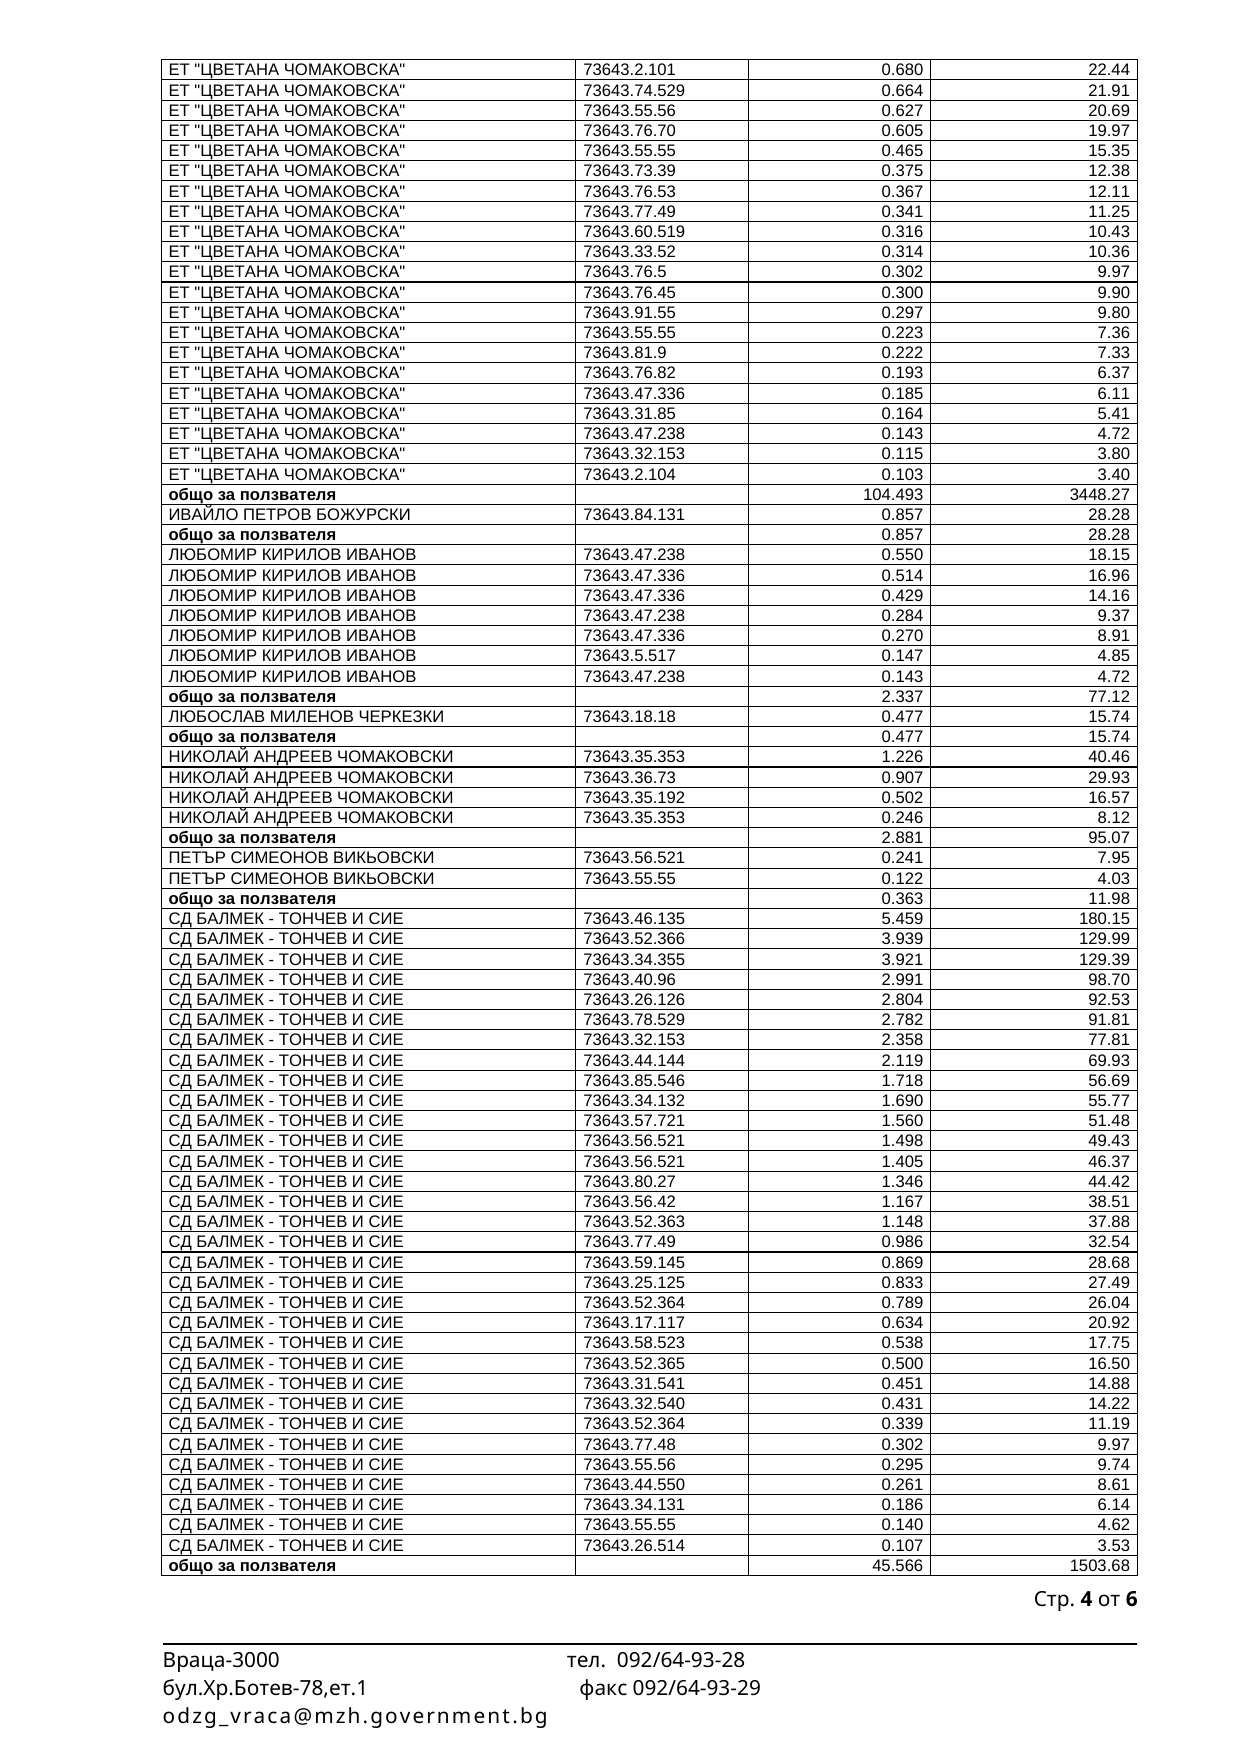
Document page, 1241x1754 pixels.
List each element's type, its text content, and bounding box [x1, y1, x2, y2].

table_cell 8.12 [931, 808, 1137, 827]
table_cell 0.314 [749, 242, 930, 261]
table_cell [162, 141, 575, 160]
table_cell 0.302 [749, 262, 930, 281]
table_cell 40.46 [931, 747, 1137, 766]
table_cell 73643.80.27 [576, 1172, 748, 1191]
table_cell 1.148 [749, 1212, 930, 1231]
table_cell 4.62 [931, 1515, 1137, 1534]
table_cell 0.261 [749, 1475, 930, 1494]
table_cell 5.41 [931, 404, 1137, 423]
table_cell 73643.52.364 [576, 1293, 748, 1312]
table_cell 73643.59.145 [576, 1253, 748, 1272]
table_cell 73643.55.56 [576, 101, 748, 120]
table_cell 0.429 [749, 586, 930, 605]
table_cell 73643.56.521 [576, 1131, 748, 1150]
table_cell 0.284 [749, 606, 930, 625]
table_cell 27.49 [931, 1273, 1137, 1292]
table_cell СД БАЛМЕК - ТОНЧЕВ И СИЕ [162, 990, 575, 1009]
table_cell 1.560 [749, 1111, 930, 1130]
table_cell 1.690 [749, 1091, 930, 1110]
table_cell 1.167 [749, 1192, 930, 1211]
table_cell 73643.77.49 [576, 202, 748, 221]
table_cell ЕТ "ЦВЕТАНА ЧОМАКОВСКА" [162, 323, 575, 342]
table_cell общо за ползвателя [162, 687, 575, 706]
table_cell 104.493 [749, 485, 930, 504]
table_cell 73643.76.82 [576, 363, 748, 382]
table_cell 2.782 [749, 1010, 930, 1029]
table_cell 91.81 [931, 1010, 1137, 1029]
table_cell 10.36 [931, 242, 1137, 261]
table_cell 0.341 [749, 202, 930, 221]
table_cell 3.40 [931, 464, 1137, 483]
table_cell 73643.31.541 [576, 1374, 748, 1393]
table_cell 1.405 [749, 1151, 930, 1171]
table_cell 6.14 [931, 1495, 1137, 1514]
table_cell 73643.46.135 [576, 909, 748, 928]
table_cell ЕТ "ЦВЕТАНА ЧОМАКОВСКА" [162, 222, 575, 241]
table_cell СД БАЛМЕК - ТОНЧЕВ И СИЕ [162, 1131, 575, 1150]
table_cell 73643.73.39 [576, 161, 748, 180]
table_cell 73643.35.353 [576, 808, 748, 827]
table_cell 0.514 [749, 565, 930, 584]
table_cell 73643.85.546 [576, 1071, 748, 1090]
table_cell 73643.44.144 [576, 1050, 748, 1069]
table_cell 46.37 [931, 1151, 1137, 1171]
table_cell общо за ползвателя [162, 485, 575, 504]
table_cell 73643.40.96 [576, 970, 748, 989]
table_cell 28.28 [931, 505, 1137, 524]
table_cell 0.302 [749, 1434, 930, 1453]
table_cell 19.97 [931, 121, 1137, 140]
table_cell 3.80 [931, 444, 1137, 463]
table_cell 73643.58.523 [576, 1333, 748, 1352]
table_cell 9.97 [931, 262, 1137, 281]
table_cell 73643.47.336 [576, 384, 748, 403]
table_cell 17.75 [931, 1333, 1137, 1352]
table_cell 28.28 [931, 525, 1137, 544]
table_cell 1503.68 [931, 1556, 1137, 1575]
table_cell ЕТ "ЦВЕТАНА ЧОМАКОВСКА" [162, 384, 575, 403]
table_cell 20.69 [931, 101, 1137, 120]
table_cell СД БАЛМЕК - ТОНЧЕВ И СИЕ [162, 949, 575, 968]
table_cell 0.857 [749, 505, 930, 524]
table_cell 0.538 [749, 1333, 930, 1352]
table_cell 0.477 [749, 707, 930, 726]
table_cell 7.33 [931, 343, 1137, 362]
table_cell 3.921 [749, 949, 930, 968]
table_cell общо за ползвателя [162, 727, 575, 746]
table_cell 3.53 [931, 1535, 1137, 1554]
table_cell ЕТ "ЦВЕТАНА ЧОМАКОВСКА" [162, 404, 575, 423]
table_cell 73643.5.517 [576, 646, 748, 665]
table_cell 73643.34.131 [576, 1495, 748, 1514]
table_cell ЕТ "ЦВЕТАНА ЧОМАКОВСКА" [162, 343, 575, 362]
table_cell 73643.2.104 [576, 464, 748, 483]
table_cell 73643.84.131 [576, 505, 748, 524]
table_cell ЕТ "ЦВЕТАНА ЧОМАКОВСКА" [162, 262, 575, 281]
table_cell 0.550 [749, 545, 930, 564]
table_cell 73643.78.529 [576, 1010, 748, 1029]
table_cell 73643.74.529 [576, 80, 748, 99]
table_cell ЛЮБОМИР КИРИЛОВ ИВАНОВ [162, 545, 575, 564]
table_cell 73643.55.55 [576, 323, 748, 342]
table_cell 0.115 [749, 444, 930, 463]
table_cell 2.337 [749, 687, 930, 706]
table_cell 73643.18.18 [576, 707, 748, 726]
table_cell 73643.55.55 [576, 141, 748, 160]
table_cell [576, 828, 748, 847]
table_cell СД БАЛМЕК - ТОНЧЕВ И СИЕ [162, 1232, 575, 1251]
table_cell ИВАЙЛО ПЕТРОВ БОЖУРСКИ [162, 505, 575, 524]
table_cell ЛЮБОМИР КИРИЛОВ ИВАНОВ [162, 586, 575, 605]
table_cell 129.39 [931, 949, 1137, 968]
table_cell СД БАЛМЕК - ТОНЧЕВ И СИЕ [162, 1455, 575, 1474]
table_cell 9.37 [931, 606, 1137, 625]
table_cell ПЕТЪР СИМЕОНОВ ВИКЬОВСКИ [162, 848, 575, 867]
table_cell СД БАЛМЕК - ТОНЧЕВ И СИЕ [162, 1010, 575, 1029]
table_cell 73643.76.70 [576, 121, 748, 140]
table_cell 0.477 [749, 727, 930, 746]
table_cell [162, 60, 575, 79]
table_cell 4.85 [931, 646, 1137, 665]
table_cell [162, 121, 575, 140]
table_cell СД БАЛМЕК - ТОНЧЕВ И СИЕ [162, 1333, 575, 1352]
table_cell 73643.55.55 [576, 1515, 748, 1534]
table_cell 73643.47.336 [576, 565, 748, 584]
table_cell 0.140 [749, 1515, 930, 1534]
table_cell 73643.32.153 [576, 1030, 748, 1049]
table_cell ЛЮБОСЛАВ МИЛЕНОВ ЧЕРКЕЗКИ [162, 707, 575, 726]
table_cell 3.939 [749, 929, 930, 948]
table_cell 7.36 [931, 323, 1137, 342]
table_cell 45.566 [749, 1556, 930, 1575]
table_cell 98.70 [931, 970, 1137, 989]
table_cell ЛЮБОМИР КИРИЛОВ ИВАНОВ [162, 626, 575, 645]
table_cell 9.90 [931, 283, 1137, 302]
table_cell 16.96 [931, 565, 1137, 584]
table_cell НИКОЛАЙ АНДРЕЕВ ЧОМАКОВСКИ [162, 808, 575, 827]
table_cell 73643.47.238 [576, 606, 748, 625]
table_cell ЛЮБОМИР КИРИЛОВ ИВАНОВ [162, 606, 575, 625]
table_cell общо за ползвателя [162, 525, 575, 544]
table_cell 73643.17.117 [576, 1313, 748, 1332]
table_cell 26.04 [931, 1293, 1137, 1312]
table_cell ЕТ "ЦВЕТАНА ЧОМАКОВСКА" [162, 161, 575, 180]
table_cell 38.51 [931, 1192, 1137, 1211]
table_cell 0.122 [749, 869, 930, 888]
table_cell 73643.34.132 [576, 1091, 748, 1110]
table_cell 51.48 [931, 1111, 1137, 1130]
table_cell ЕТ "ЦВЕТАНА ЧОМАКОВСКА" [162, 202, 575, 221]
table_cell 73643.31.85 [576, 404, 748, 423]
table_cell ЛЮБОМИР КИРИЛОВ ИВАНОВ [162, 666, 575, 686]
table_cell 73643.57.721 [576, 1111, 748, 1130]
table_cell СД БАЛМЕК - ТОНЧЕВ И СИЕ [162, 1071, 575, 1090]
table_cell СД БАЛМЕК - ТОНЧЕВ И СИЕ [162, 1030, 575, 1049]
table_cell 32.54 [931, 1232, 1137, 1251]
table_cell 73643.76.53 [576, 181, 748, 201]
table_cell СД БАЛМЕК - ТОНЧЕВ И СИЕ [162, 1515, 575, 1534]
table_cell ЕТ "ЦВЕТАНА ЧОМАКОВСКА" [162, 424, 575, 443]
table_cell 73643.32.153 [576, 444, 748, 463]
table_cell СД БАЛМЕК - ТОНЧЕВ И СИЕ [162, 1313, 575, 1332]
table_cell 15.74 [931, 727, 1137, 746]
table_cell [576, 687, 748, 706]
table_cell 8.91 [931, 626, 1137, 645]
table_cell 73643.35.192 [576, 788, 748, 807]
table_cell [576, 1556, 748, 1575]
table_cell 73643.52.366 [576, 929, 748, 948]
table_cell 0.300 [749, 283, 930, 302]
table_cell 9.80 [931, 303, 1137, 322]
table_cell 37.88 [931, 1212, 1137, 1231]
table_cell 73643.2.101 [576, 60, 748, 79]
table_cell 0.375 [749, 161, 930, 180]
table_cell 73643.77.48 [576, 1434, 748, 1453]
table_cell 0.339 [749, 1414, 930, 1433]
table_cell 5.459 [749, 909, 930, 928]
table_cell 44.42 [931, 1172, 1137, 1191]
table_cell СД БАЛМЕК - ТОНЧЕВ И СИЕ [162, 1434, 575, 1453]
table_cell 73643.76.45 [576, 283, 748, 302]
table_cell 0.316 [749, 222, 930, 241]
table_cell 73643.47.336 [576, 586, 748, 605]
table_cell 56.69 [931, 1071, 1137, 1090]
table_cell 0.789 [749, 1293, 930, 1312]
table_cell 0.241 [749, 848, 930, 867]
table_cell ЕТ "ЦВЕТАНА ЧОМАКОВСКА" [162, 444, 575, 463]
table_cell 28.68 [931, 1253, 1137, 1272]
table_cell 0.500 [749, 1354, 930, 1373]
table_cell СД БАЛМЕК - ТОНЧЕВ И СИЕ [162, 1354, 575, 1373]
table_cell 73643.91.55 [576, 303, 748, 322]
table_cell 73643.56.521 [576, 848, 748, 867]
table_cell 73643.47.238 [576, 545, 748, 564]
table_cell 73643.34.355 [576, 949, 748, 968]
table_cell 73643.44.550 [576, 1475, 748, 1494]
table_cell 73643.55.56 [576, 1455, 748, 1474]
table_cell 4.72 [931, 424, 1137, 443]
table_cell 0.431 [749, 1394, 930, 1413]
table_cell СД БАЛМЕК - ТОНЧЕВ И СИЕ [162, 1394, 575, 1413]
table_cell 2.881 [749, 828, 930, 847]
table_cell 15.74 [931, 707, 1137, 726]
table_cell 2.119 [749, 1050, 930, 1069]
table_cell ЛЮБОМИР КИРИЛОВ ИВАНОВ [162, 646, 575, 665]
table_cell 0.103 [749, 464, 930, 483]
table_cell ПЕТЪР СИМЕОНОВ ВИКЬОВСКИ [162, 869, 575, 888]
table_cell 0.186 [749, 1495, 930, 1514]
table_cell 0.143 [749, 666, 930, 686]
table_cell СД БАЛМЕК - ТОНЧЕВ И СИЕ [162, 929, 575, 948]
table_cell 0.465 [749, 141, 930, 160]
table_cell 0.605 [749, 121, 930, 140]
table_cell 4.03 [931, 869, 1137, 888]
table_cell 2.991 [749, 970, 930, 989]
table_cell 1.346 [749, 1172, 930, 1191]
table_cell 9.97 [931, 1434, 1137, 1453]
table_cell 73643.77.49 [576, 1232, 748, 1251]
table_cell СД БАЛМЕК - ТОНЧЕВ И СИЕ [162, 1495, 575, 1514]
table_cell 69.93 [931, 1050, 1137, 1069]
table_cell 11.98 [931, 889, 1137, 908]
table_cell 6.11 [931, 384, 1137, 403]
table_cell ЕТ "ЦВЕТАНА ЧОМАКОВСКА" [162, 303, 575, 322]
table_cell СД БАЛМЕК - ТОНЧЕВ И СИЕ [162, 1414, 575, 1433]
table_cell СД БАЛМЕК - ТОНЧЕВ И СИЕ [162, 1293, 575, 1312]
table_cell 73643.36.73 [576, 768, 748, 787]
table_cell ЕТ "ЦВЕТАНА ЧОМАКОВСКА" [162, 181, 575, 201]
table_cell 73643.25.125 [576, 1273, 748, 1292]
table_cell СД БАЛМЕК - ТОНЧЕВ И СИЕ [162, 1273, 575, 1292]
table_cell СД БАЛМЕК - ТОНЧЕВ И СИЕ [162, 1212, 575, 1231]
table_cell 0.986 [749, 1232, 930, 1251]
table_cell 73643.52.364 [576, 1414, 748, 1433]
table_cell 15.35 [931, 141, 1137, 160]
table_cell 0.222 [749, 343, 930, 362]
table_cell СД БАЛМЕК - ТОНЧЕВ И СИЕ [162, 1111, 575, 1130]
table_cell 9.74 [931, 1455, 1137, 1474]
table_cell ЕТ "ЦВЕТАНА ЧОМАКОВСКА" [162, 363, 575, 382]
table_cell НИКОЛАЙ АНДРЕЕВ ЧОМАКОВСКИ [162, 768, 575, 787]
table_cell 73643.52.363 [576, 1212, 748, 1231]
table_cell 0.502 [749, 788, 930, 807]
table_cell 12.11 [931, 181, 1137, 201]
table_cell [576, 525, 748, 544]
table_cell 16.57 [931, 788, 1137, 807]
table_cell СД БАЛМЕК - ТОНЧЕВ И СИЕ [162, 1192, 575, 1211]
table_cell 49.43 [931, 1131, 1137, 1150]
table_cell 0.164 [749, 404, 930, 423]
table_cell 73643.47.238 [576, 424, 748, 443]
table_cell 73643.56.521 [576, 1151, 748, 1171]
table_cell 0.223 [749, 323, 930, 342]
table_cell [576, 727, 748, 746]
table_cell 3448.27 [931, 485, 1137, 504]
table_cell 73643.35.353 [576, 747, 748, 766]
table_cell 73643.47.238 [576, 666, 748, 686]
table_cell СД БАЛМЕК - ТОНЧЕВ И СИЕ [162, 1374, 575, 1393]
table_cell СД БАЛМЕК - ТОНЧЕВ И СИЕ [162, 1535, 575, 1554]
table_cell 0.147 [749, 646, 930, 665]
table_cell 6.37 [931, 363, 1137, 382]
table_cell ЕТ "ЦВЕТАНА ЧОМАКОВСКА" [162, 283, 575, 302]
table_cell 11.19 [931, 1414, 1137, 1433]
table_cell НИКОЛАЙ АНДРЕЕВ ЧОМАКОВСКИ [162, 747, 575, 766]
table_cell 0.664 [749, 80, 930, 99]
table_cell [162, 101, 575, 120]
table_cell 11.25 [931, 202, 1137, 221]
table_cell СД БАЛМЕК - ТОНЧЕВ И СИЕ [162, 1253, 575, 1272]
table_cell 77.12 [931, 687, 1137, 706]
table_cell 22.44 [931, 60, 1137, 79]
table_cell НИКОЛАЙ АНДРЕЕВ ЧОМАКОВСКИ [162, 788, 575, 807]
table_cell [576, 889, 748, 908]
table_cell общо за ползвателя [162, 889, 575, 908]
table_cell 0.143 [749, 424, 930, 443]
table_cell 14.16 [931, 586, 1137, 605]
table_cell 73643.26.514 [576, 1535, 748, 1554]
table_cell 180.15 [931, 909, 1137, 928]
table_cell 73643.76.5 [576, 262, 748, 281]
table_cell 73643.32.540 [576, 1394, 748, 1413]
table_cell 95.07 [931, 828, 1137, 847]
table_cell 10.43 [931, 222, 1137, 241]
table_cell 0.295 [749, 1455, 930, 1474]
table_cell СД БАЛМЕК - ТОНЧЕВ И СИЕ [162, 1091, 575, 1110]
table_cell 8.61 [931, 1475, 1137, 1494]
table_cell 0.627 [749, 101, 930, 120]
table_cell 73643.81.9 [576, 343, 748, 362]
table_cell 73643.55.55 [576, 869, 748, 888]
table_cell 1.498 [749, 1131, 930, 1150]
table_cell 0.107 [749, 1535, 930, 1554]
table_cell 1.718 [749, 1071, 930, 1090]
table_cell ЕТ "ЦВЕТАНА ЧОМАКОВСКА" [162, 464, 575, 483]
table_cell 0.193 [749, 363, 930, 382]
table_cell 7.95 [931, 848, 1137, 867]
table_cell СД БАЛМЕК - ТОНЧЕВ И СИЕ [162, 1151, 575, 1171]
table_cell 73643.52.365 [576, 1354, 748, 1373]
table_cell 0.363 [749, 889, 930, 908]
table_cell 4.72 [931, 666, 1137, 686]
table_cell СД БАЛМЕК - ТОНЧЕВ И СИЕ [162, 1172, 575, 1191]
table_cell 77.81 [931, 1030, 1137, 1049]
table_cell 0.680 [749, 60, 930, 79]
table_cell 0.297 [749, 303, 930, 322]
table_cell 0.185 [749, 384, 930, 403]
table_cell 73643.33.52 [576, 242, 748, 261]
table_cell [576, 485, 748, 504]
table_cell 0.869 [749, 1253, 930, 1272]
table_cell 0.246 [749, 808, 930, 827]
table_cell 12.38 [931, 161, 1137, 180]
table_cell 21.91 [931, 80, 1137, 99]
table_cell 0.833 [749, 1273, 930, 1292]
table_cell 0.634 [749, 1313, 930, 1332]
table_cell 0.907 [749, 768, 930, 787]
table_cell СД БАЛМЕК - ТОНЧЕВ И СИЕ [162, 1475, 575, 1494]
table_cell 18.15 [931, 545, 1137, 564]
table_cell 16.50 [931, 1354, 1137, 1373]
table_cell ЛЮБОМИР КИРИЛОВ ИВАНОВ [162, 565, 575, 584]
table_cell СД БАЛМЕК - ТОНЧЕВ И СИЕ [162, 970, 575, 989]
table_cell общо за ползвателя [162, 828, 575, 847]
table_cell 129.99 [931, 929, 1137, 948]
table_cell ЕТ "ЦВЕТАНА ЧОМАКОВСКА" [162, 242, 575, 261]
table_cell 73643.60.519 [576, 222, 748, 241]
table_cell СД БАЛМЕК - ТОНЧЕВ И СИЕ [162, 1050, 575, 1069]
table_cell 0.270 [749, 626, 930, 645]
table_cell 0.367 [749, 181, 930, 201]
table_cell 73643.26.126 [576, 990, 748, 1009]
table_cell 0.857 [749, 525, 930, 544]
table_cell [162, 80, 575, 99]
table_cell 14.88 [931, 1374, 1137, 1393]
table_cell 2.804 [749, 990, 930, 1009]
table_cell 73643.47.336 [576, 626, 748, 645]
table_cell 14.22 [931, 1394, 1137, 1413]
table_cell 29.93 [931, 768, 1137, 787]
table_cell 20.92 [931, 1313, 1137, 1332]
table_cell СД БАЛМЕК - ТОНЧЕВ И СИЕ [162, 909, 575, 928]
table_cell 2.358 [749, 1030, 930, 1049]
table_cell 0.451 [749, 1374, 930, 1393]
table_cell 55.77 [931, 1091, 1137, 1110]
table_cell 92.53 [931, 990, 1137, 1009]
table_cell общо за ползвателя [162, 1556, 575, 1575]
table_cell 73643.56.42 [576, 1192, 748, 1211]
table_cell 1.226 [749, 747, 930, 766]
